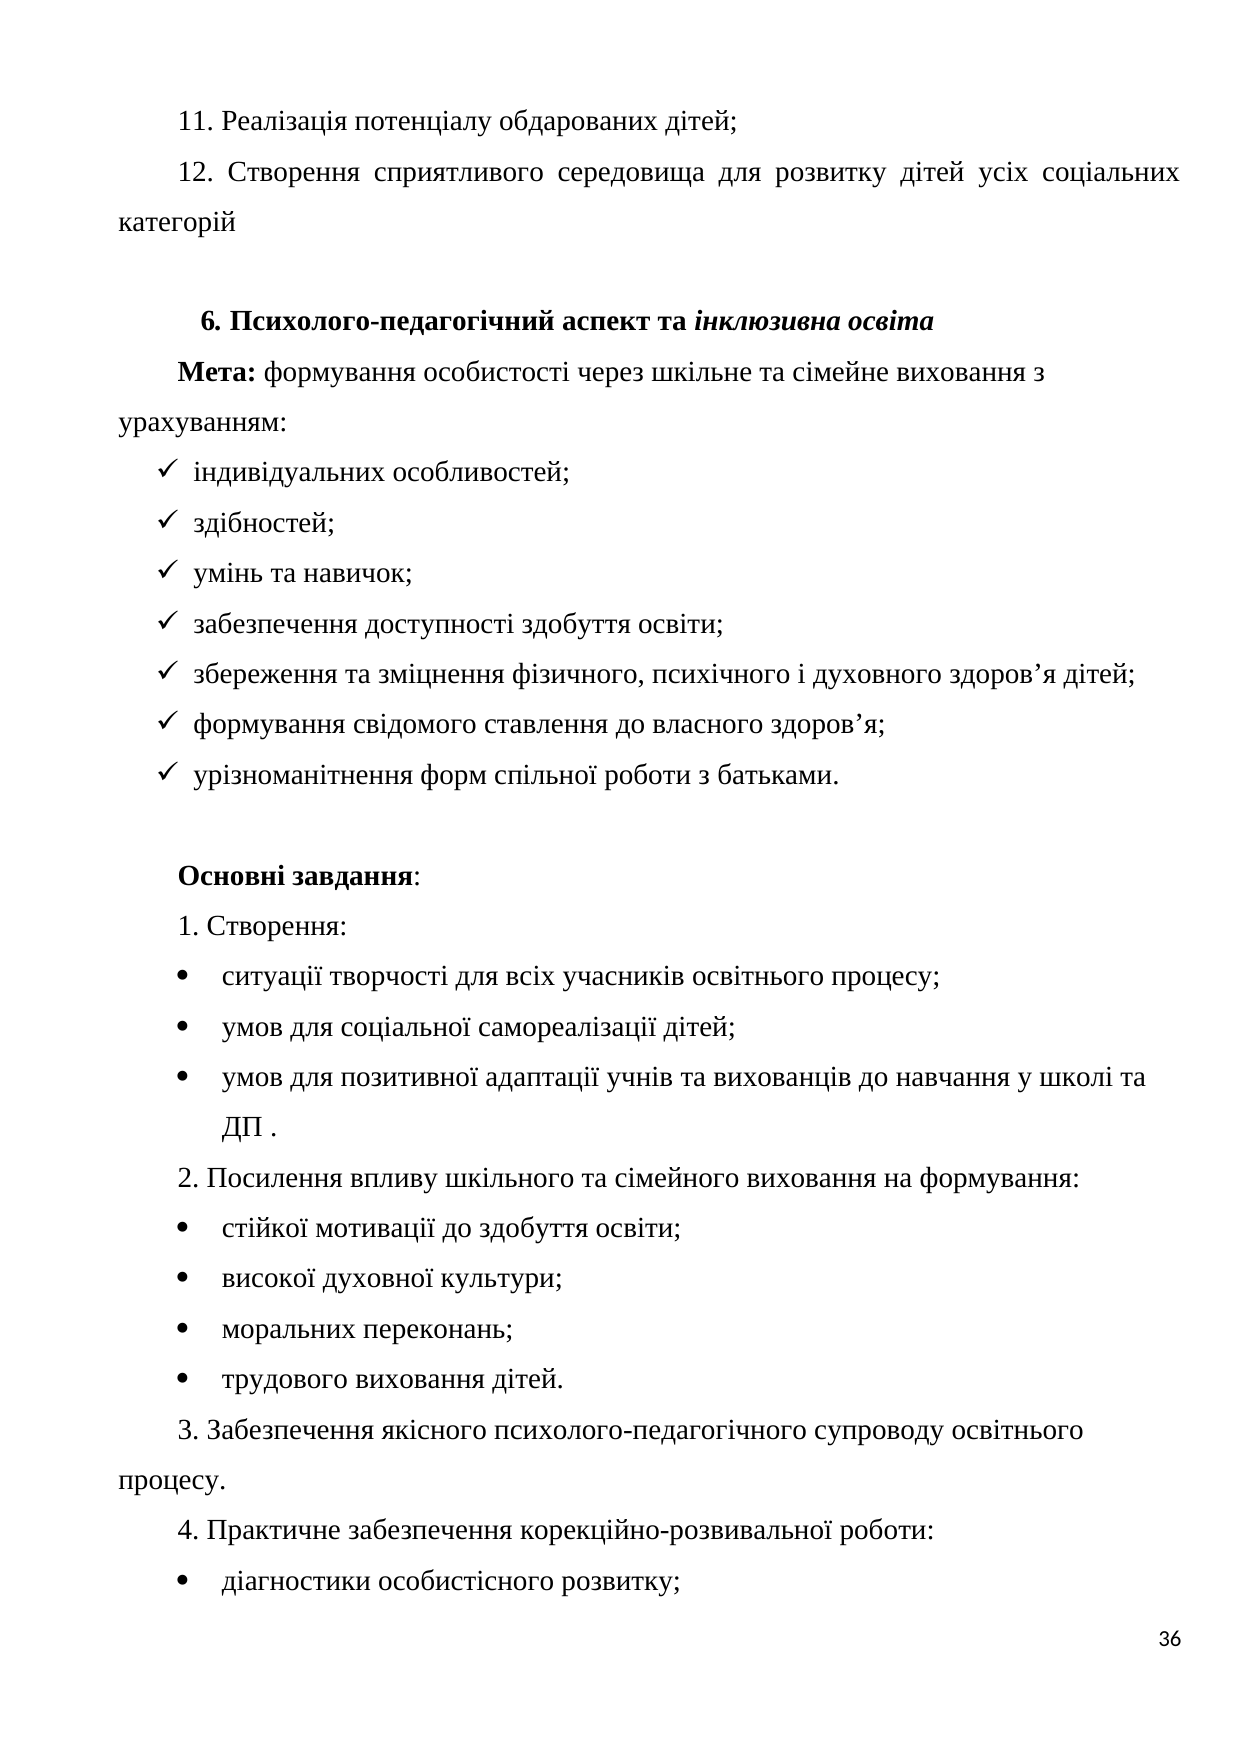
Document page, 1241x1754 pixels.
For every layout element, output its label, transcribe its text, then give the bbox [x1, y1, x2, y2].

list високої духовної культури; [177, 1261, 1181, 1294]
text 2. Посилення впливу шкільного та сімейного виховання на формування: [118, 1160, 1181, 1193]
list здібностей; [156, 505, 1181, 538]
list трудового виховання дітей. [177, 1361, 1181, 1395]
text 1. Створення: [118, 908, 1181, 942]
list індивідуальних особливостей; [156, 454, 1181, 488]
list формування свідомого ставлення до власного здоров’я; [156, 707, 1181, 740]
list стійкої мотивації до здобуття освіти; [177, 1210, 1181, 1244]
list забезпечення доступності здобуття освіти; [156, 606, 1181, 639]
text 4. Практичне забезпечення корекційно-розвивальної роботи: [118, 1512, 1181, 1546]
list урізноманітнення форм спільної роботи з батьками. [156, 757, 1181, 791]
text 11. Реалізація потенціалу обдарованих дітей; [118, 103, 1181, 137]
text 6. Психолого-педагогічний аспект та інклюзивна освіта [193, 303, 1181, 337]
list моральних переконань; [177, 1311, 1181, 1345]
list умов для соціальної самореалізації дітей; [177, 1009, 1181, 1042]
list умов для позитивної адаптації учнів та вихованців до навчання у школі та ДП . [177, 1059, 1181, 1143]
list діагностики особистісного розвитку; [177, 1563, 1181, 1596]
text Мета: формування особистості через шкільне та сімейне виховання з урахуванням: [118, 354, 1181, 438]
text 12. Створення сприятливого середовища для розвитку дітей усіх соціальних категорій [118, 154, 1181, 238]
text 3. Забезпечення якісного психолого-педагогічного супроводу освітнього процесу. [118, 1412, 1181, 1496]
text Основні завдання: [118, 858, 1181, 891]
list ситуації творчості для всіх учасників освітнього процесу; [177, 958, 1181, 992]
list збереження та зміцнення фізичного, психічного і духовного здоров’я дітей; [156, 656, 1181, 690]
list умінь та навичок; [156, 555, 1181, 589]
